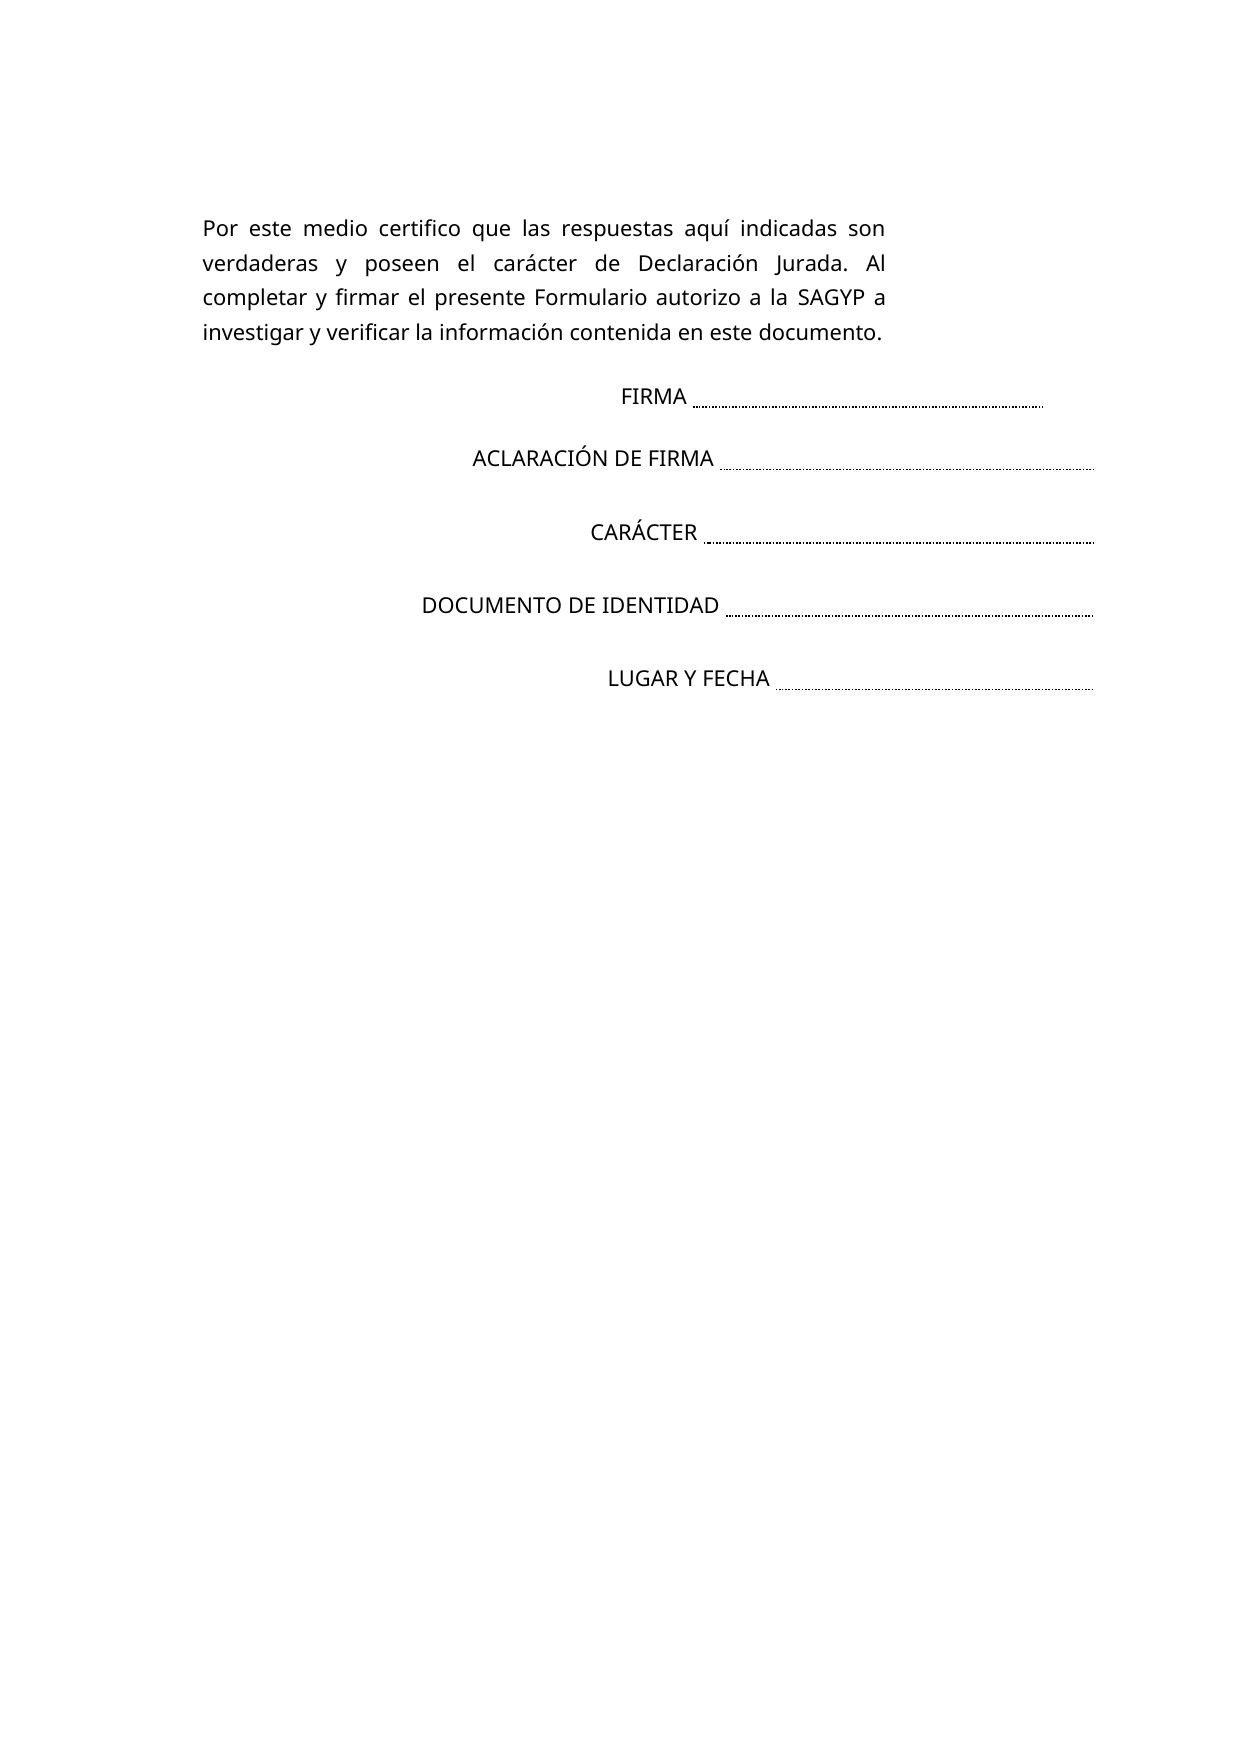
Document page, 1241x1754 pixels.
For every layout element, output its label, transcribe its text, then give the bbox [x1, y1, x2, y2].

text Por este medio certifico que las respuestas aquí indicadas son verdaderas y poseen el carácter de Declaración Jurada. Al completar y firmar el presente Formulario autorizo a la SAGYP a investigar y verificar la información contenida en este documento. [202, 213, 886, 346]
text FIRMA [621, 381, 1063, 411]
text CARÁCTER [590, 517, 1063, 547]
text ACLARACIÓN DE FIRMA [472, 443, 1063, 473]
text DOCUMENTO DE IDENTIDAD [421, 590, 1063, 620]
text LUGAR Y FECHA [607, 663, 1063, 693]
